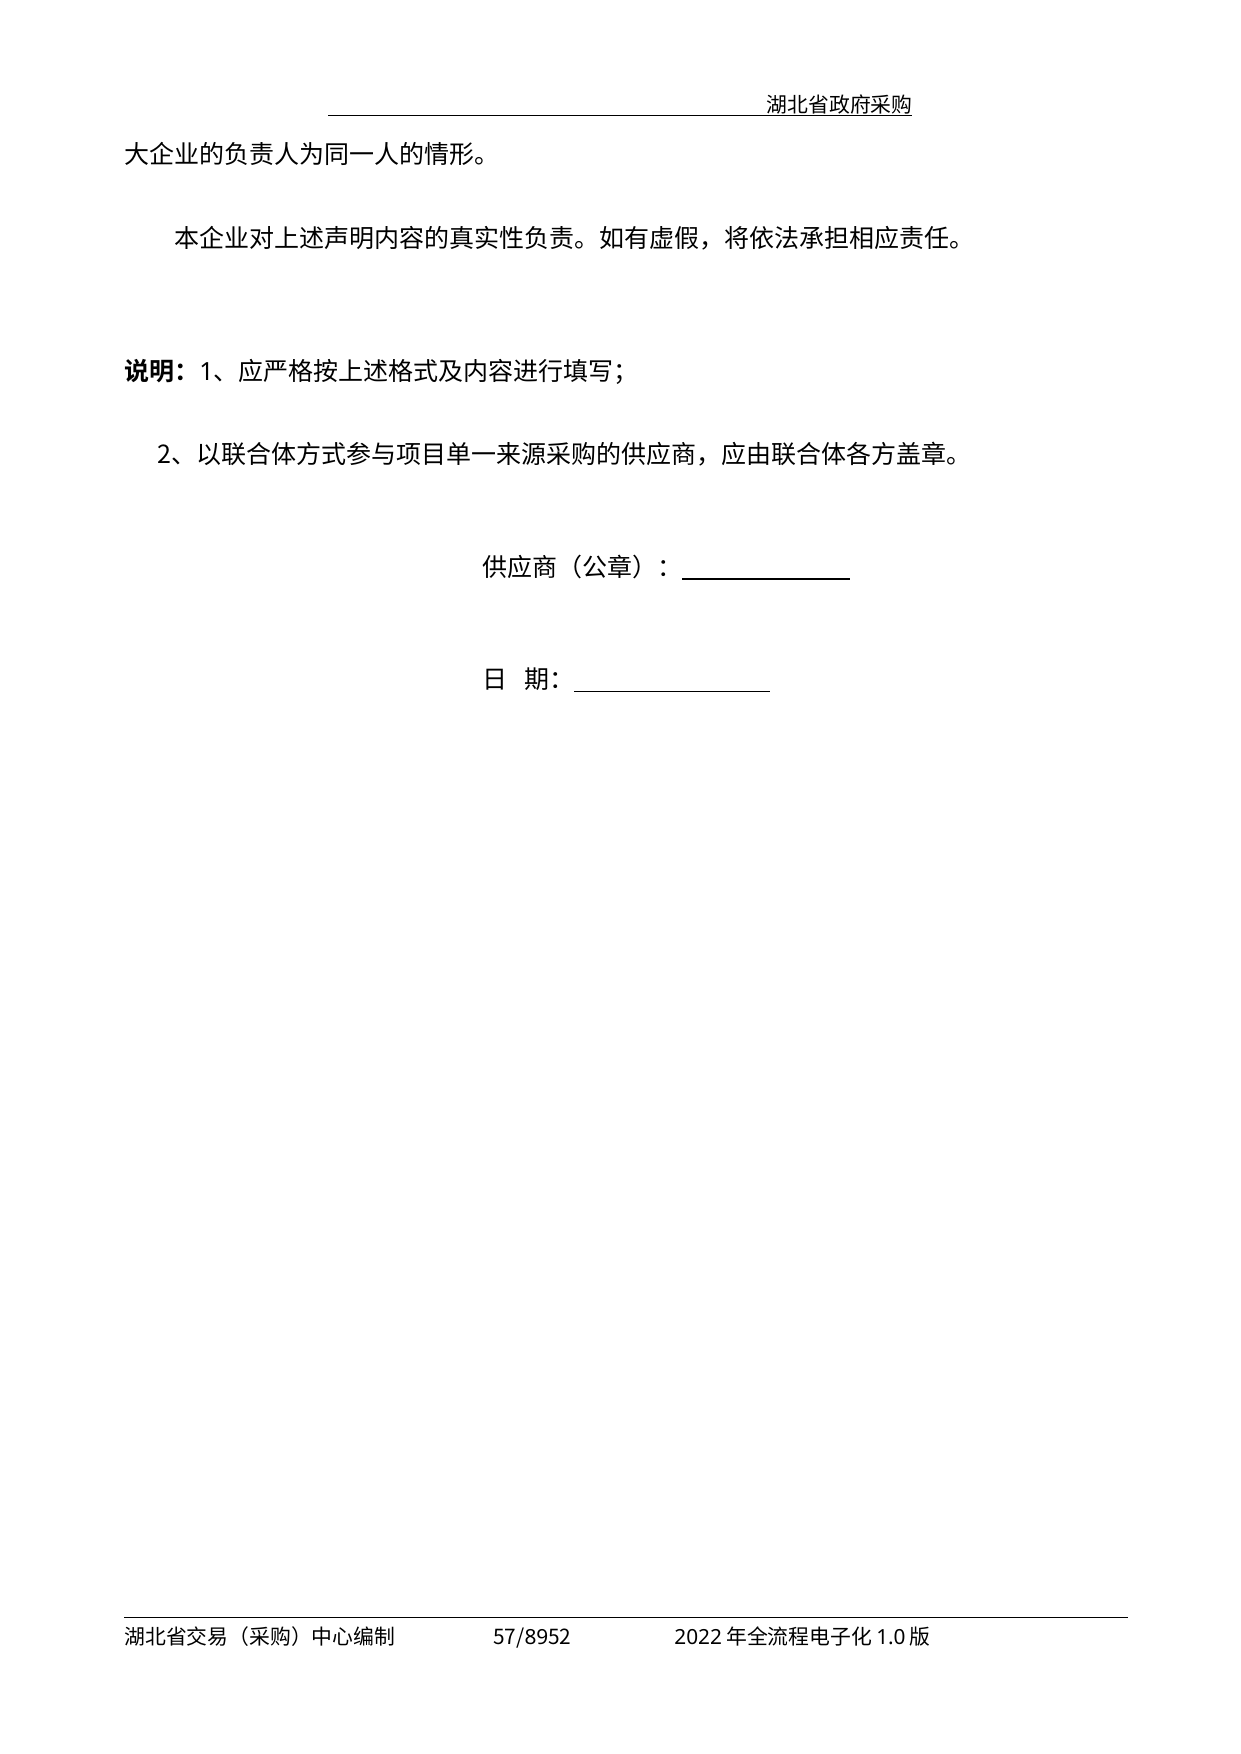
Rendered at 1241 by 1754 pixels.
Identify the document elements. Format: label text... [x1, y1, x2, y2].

text 说明：1、应严格按上述格式及内容进行填写； [124, 337, 1116, 402]
text 日 期： [124, 645, 1116, 710]
text 供应商（公章）： [124, 533, 1116, 598]
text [124, 121, 1116, 186]
text 2、以联合体方式参与项目单一来源采购的供应商，应由联合体各方盖章。 [124, 421, 1116, 486]
text 本企业对上述声明内容的真实性负责。如有虚假，将依法承担相应责任。 [174, 204, 1116, 269]
